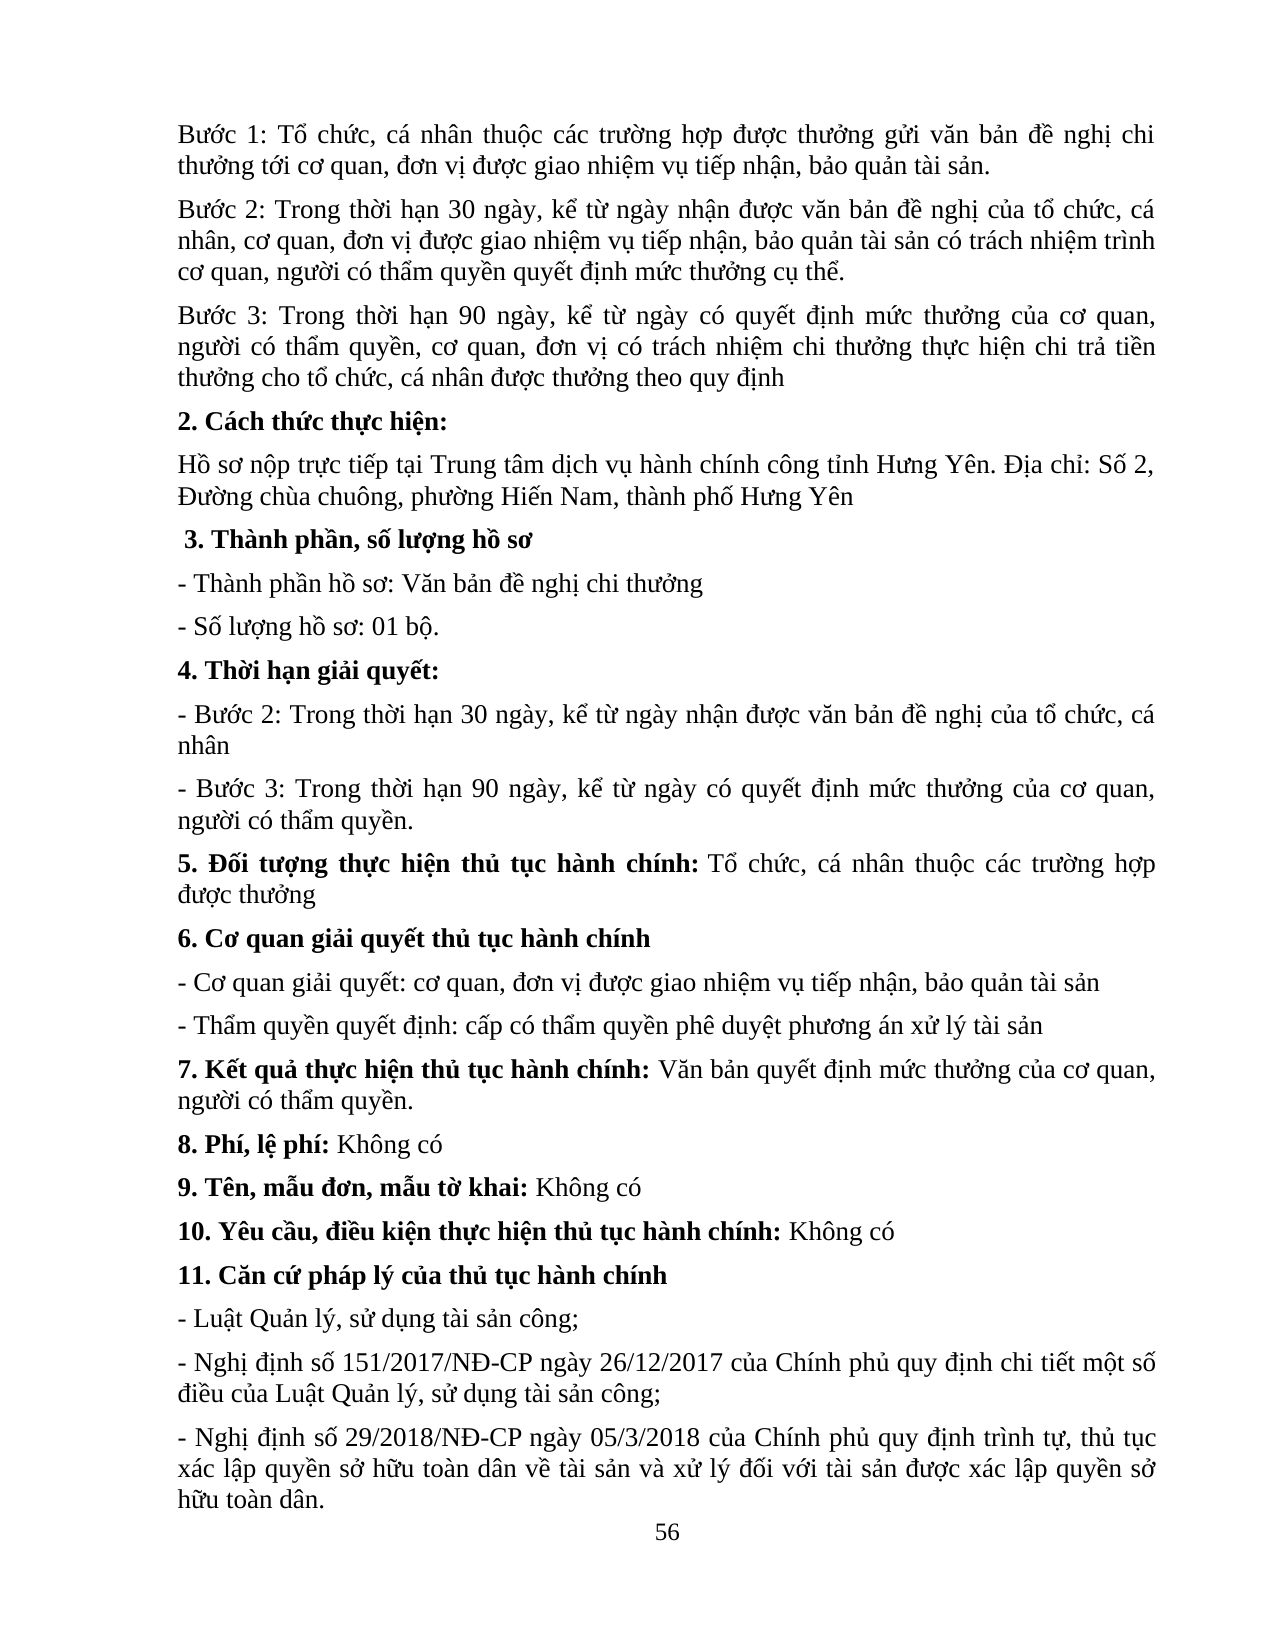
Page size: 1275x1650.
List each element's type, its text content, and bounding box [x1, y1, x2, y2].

text 5. Đối tượng thực hiện thủ tục hành chính: Tổ chức, cá nhân thuộc các trường hợp được thưởng [177, 847, 1157, 910]
text Hồ sơ nộp trực tiếp tại Trung tâm dịch vụ hành chính công tỉnh Hưng Yên. Địa chỉ: Số 2, Đường chùa chuông, phường Hiến Nam, thành phố Hưng Yên [177, 448, 1157, 511]
text - Bước 3: Trong thời hạn 90 ngày, kể từ ngày có quyết định mức thưởng của cơ quan, người có thẩm quyền. [177, 773, 1157, 835]
text 4. Thời hạn giải quyết: [177, 654, 1157, 685]
text 10. Yêu cầu, điều kiện thực hiện thủ tục hành chính: Không có [177, 1215, 1157, 1246]
text 3. Thành phần, số lượng hồ sơ [177, 523, 1157, 554]
text 6. Cơ quan giải quyết thủ tục hành chính [177, 922, 1157, 953]
text Bước 1: Tổ chức, cá nhân thuộc các trường hợp được thưởng gửi văn bản đề nghị chi thưởng tới cơ quan, đơn vị được giao nhiệm vụ tiếp nhận, bảo quản tài sản. [177, 118, 1157, 180]
text - Thẩm quyền quyết định: cấp có thẩm quyền phê duyệt phương án xử lý tài sản [177, 1009, 1157, 1041]
text - Bước 2: Trong thời hạn 30 ngày, kể từ ngày nhận được văn bản đề nghị của tổ chức, cá nhân [177, 698, 1157, 760]
text 8. Phí, lệ phí: Không có [177, 1128, 1157, 1159]
text Bước 2: Trong thời hạn 30 ngày, kể từ ngày nhận được văn bản đề nghị của tổ chức, cá nhân, cơ quan, đơn vị được giao nhiệm vụ tiếp nhận, bảo quản tài sản có trách nhiệm trình cơ quan, người có thẩm quyền quyết định mức thưởng cụ thể. [177, 193, 1157, 286]
text - Cơ quan giải quyết: cơ quan, đơn vị được giao nhiệm vụ tiếp nhận, bảo quản tài sản [177, 966, 1157, 997]
text - Nghị định số 151/2017/NĐ-CP ngày 26/12/2017 của Chính phủ quy định chi tiết một số điều của Luật Quản lý, sử dụng tài sản công; [177, 1346, 1157, 1408]
text - Nghị định số 29/2018/NĐ-CP ngày 05/3/2018 của Chính phủ quy định trình tự, thủ tục xác lập quyền sở hữu toàn dân về tài sản và xử lý đối với tài sản được xác lập quyền sở hữu toàn dân. [177, 1421, 1157, 1514]
text 9. Tên, mẫu đơn, mẫu tờ khai: Không có [177, 1172, 1157, 1203]
text 11. Căn cứ pháp lý của thủ tục hành chính [177, 1259, 1157, 1290]
text 7. Kết quả thực hiện thủ tục hành chính: Văn bản quyết định mức thưởng của cơ quan, người có thẩm quyền. [177, 1053, 1157, 1115]
text Bước 3: Trong thời hạn 90 ngày, kể từ ngày có quyết định mức thưởng của cơ quan, người có thẩm quyền, cơ quan, đơn vị có trách nhiệm chi thưởng thực hiện chi trả tiền thưởng cho tổ chức, cá nhân được thưởng theo quy định [177, 299, 1157, 392]
text - Số lượng hồ sơ: 01 bộ. [177, 611, 1157, 642]
text - Thành phần hồ sơ: Văn bản đề nghị chi thưởng [177, 567, 1157, 598]
text - Luật Quản lý, sử dụng tài sản công; [177, 1302, 1157, 1334]
text 2. Cách thức thực hiện: [177, 405, 1157, 436]
